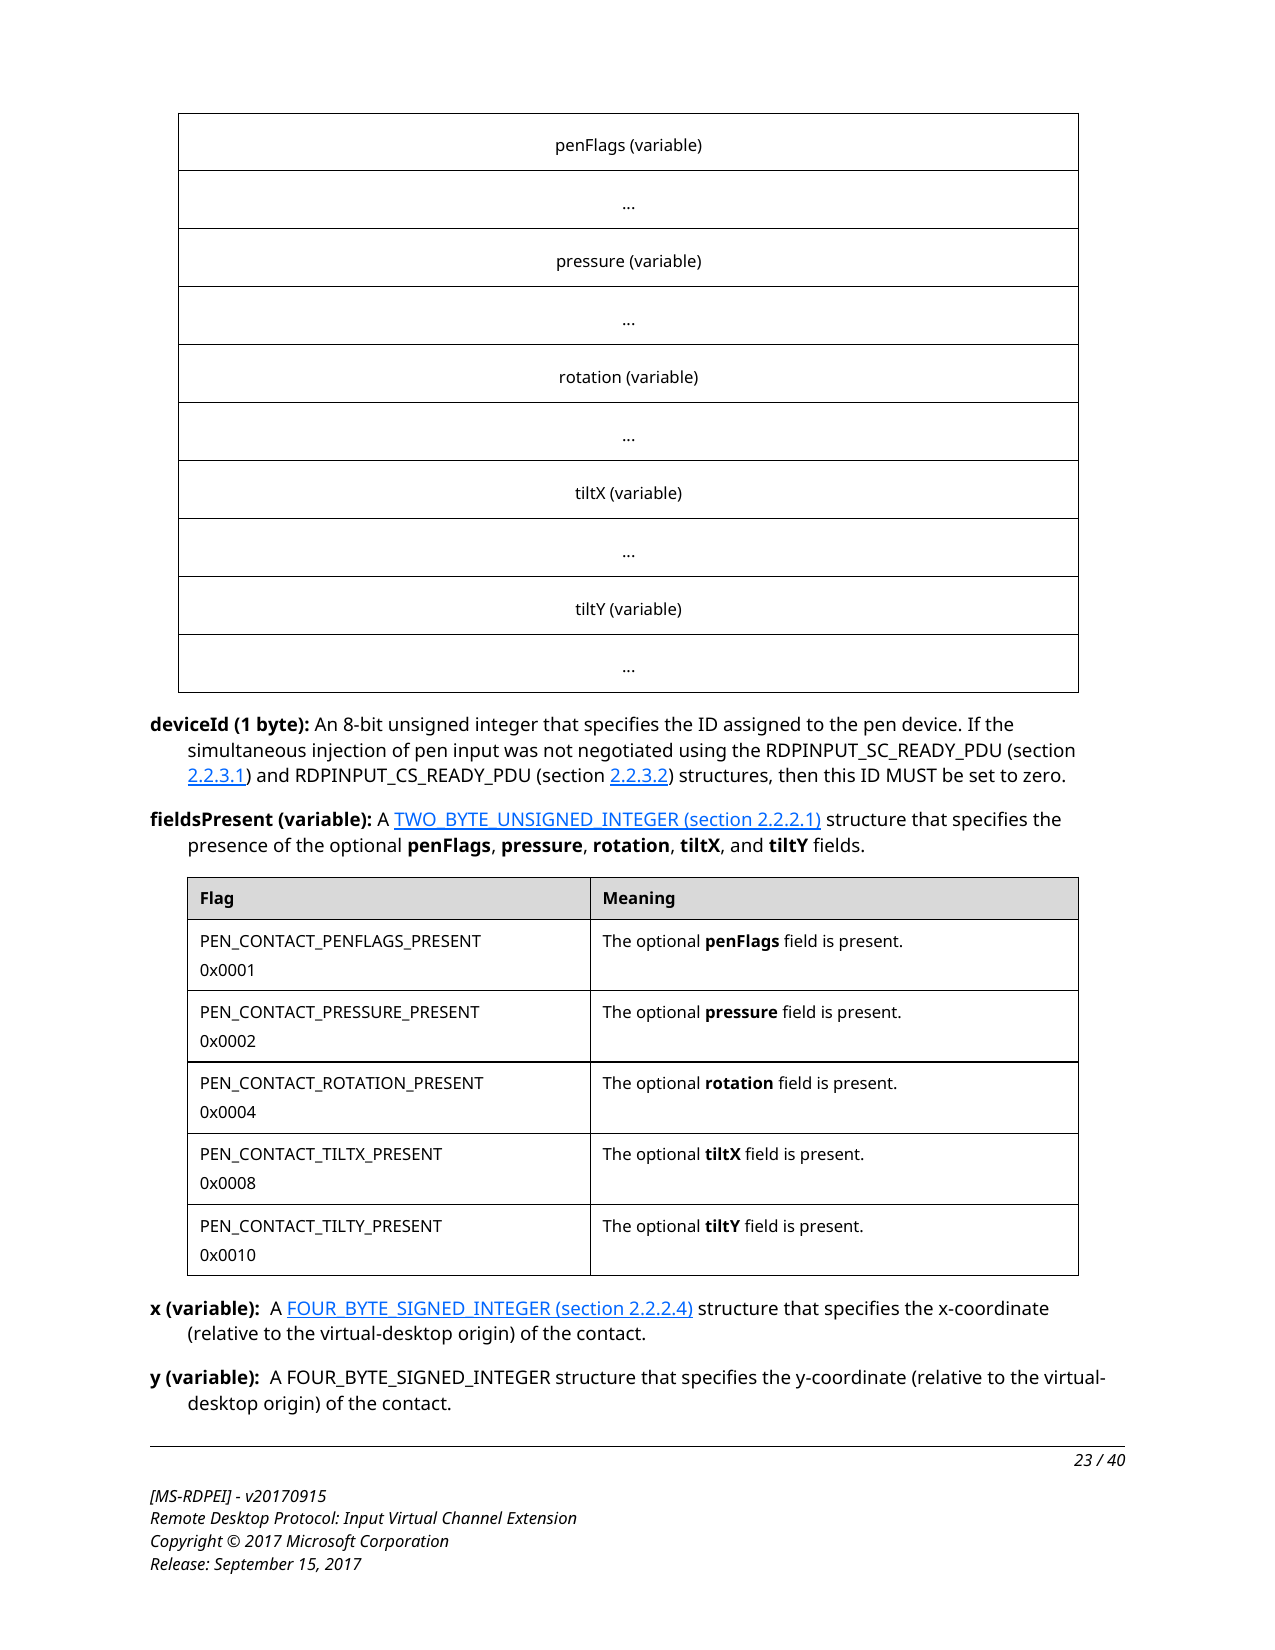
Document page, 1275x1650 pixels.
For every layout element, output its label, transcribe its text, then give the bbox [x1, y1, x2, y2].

table_header Meaning [591, 878, 1078, 919]
table_cell The optional penFlags field is present. [591, 920, 1078, 990]
table_cell PEN_CONTACT_PRESSURE_PRESENT 0x0002 [188, 991, 590, 1061]
table_cell The optional pressure field is present. [591, 991, 1078, 1061]
table_cell penFlags (variable) [179, 114, 1078, 170]
table_cell ... [179, 403, 1078, 460]
table_header Flag [188, 878, 590, 919]
text x (variable): A FOUR_BYTE_SIGNED_INTEGER (section 2.2.2.4) structure that specifies the x-coordinate (relative to the virtual-desktop origin) of the contact. [150, 1295, 1125, 1346]
table_cell The optional rotation field is present. [591, 1063, 1078, 1133]
table_cell ... [179, 171, 1078, 228]
table_cell ... [179, 635, 1078, 692]
table_cell PEN_CONTACT_TILTX_PRESENT 0x0008 [188, 1134, 590, 1204]
table_cell pressure (variable) [179, 229, 1078, 286]
table_cell The optional tiltY field is present. [591, 1205, 1078, 1275]
table_cell tiltY (variable) [179, 577, 1078, 634]
table_cell tiltX (variable) [179, 461, 1078, 518]
table_cell PEN_CONTACT_PENFLAGS_PRESENT 0x0001 [188, 920, 590, 990]
text fieldsPresent (variable): A TWO_BYTE_UNSIGNED_INTEGER (section 2.2.2.1) structure that specifies the presence of the optional penFlags, pressure, rotation, tiltX, and tiltY fields. [150, 807, 1125, 858]
text deviceId (1 byte): An 8-bit unsigned integer that specifies the ID assigned to the pen device. If the simultaneous injection of pen input was not negotiated using the RDPINPUT_SC_READY_PDU (section 2.2.3.1) and RDPINPUT_CS_READY_PDU (section 2.2.3.2) structures, then this ID MUST be set to zero. [150, 711, 1125, 788]
table_cell rotation (variable) [179, 345, 1078, 402]
table_cell The optional tiltX field is present. [591, 1134, 1078, 1204]
text y (variable): A FOUR_BYTE_SIGNED_INTEGER structure that specifies the y-coordinate (relative to the virtual-desktop origin) of the contact. [150, 1365, 1125, 1416]
table_cell PEN_CONTACT_ROTATION_PRESENT 0x0004 [188, 1063, 590, 1133]
table_cell ... [179, 287, 1078, 344]
table_cell PEN_CONTACT_TILTY_PRESENT 0x0010 [188, 1205, 590, 1275]
table_cell ... [179, 519, 1078, 576]
